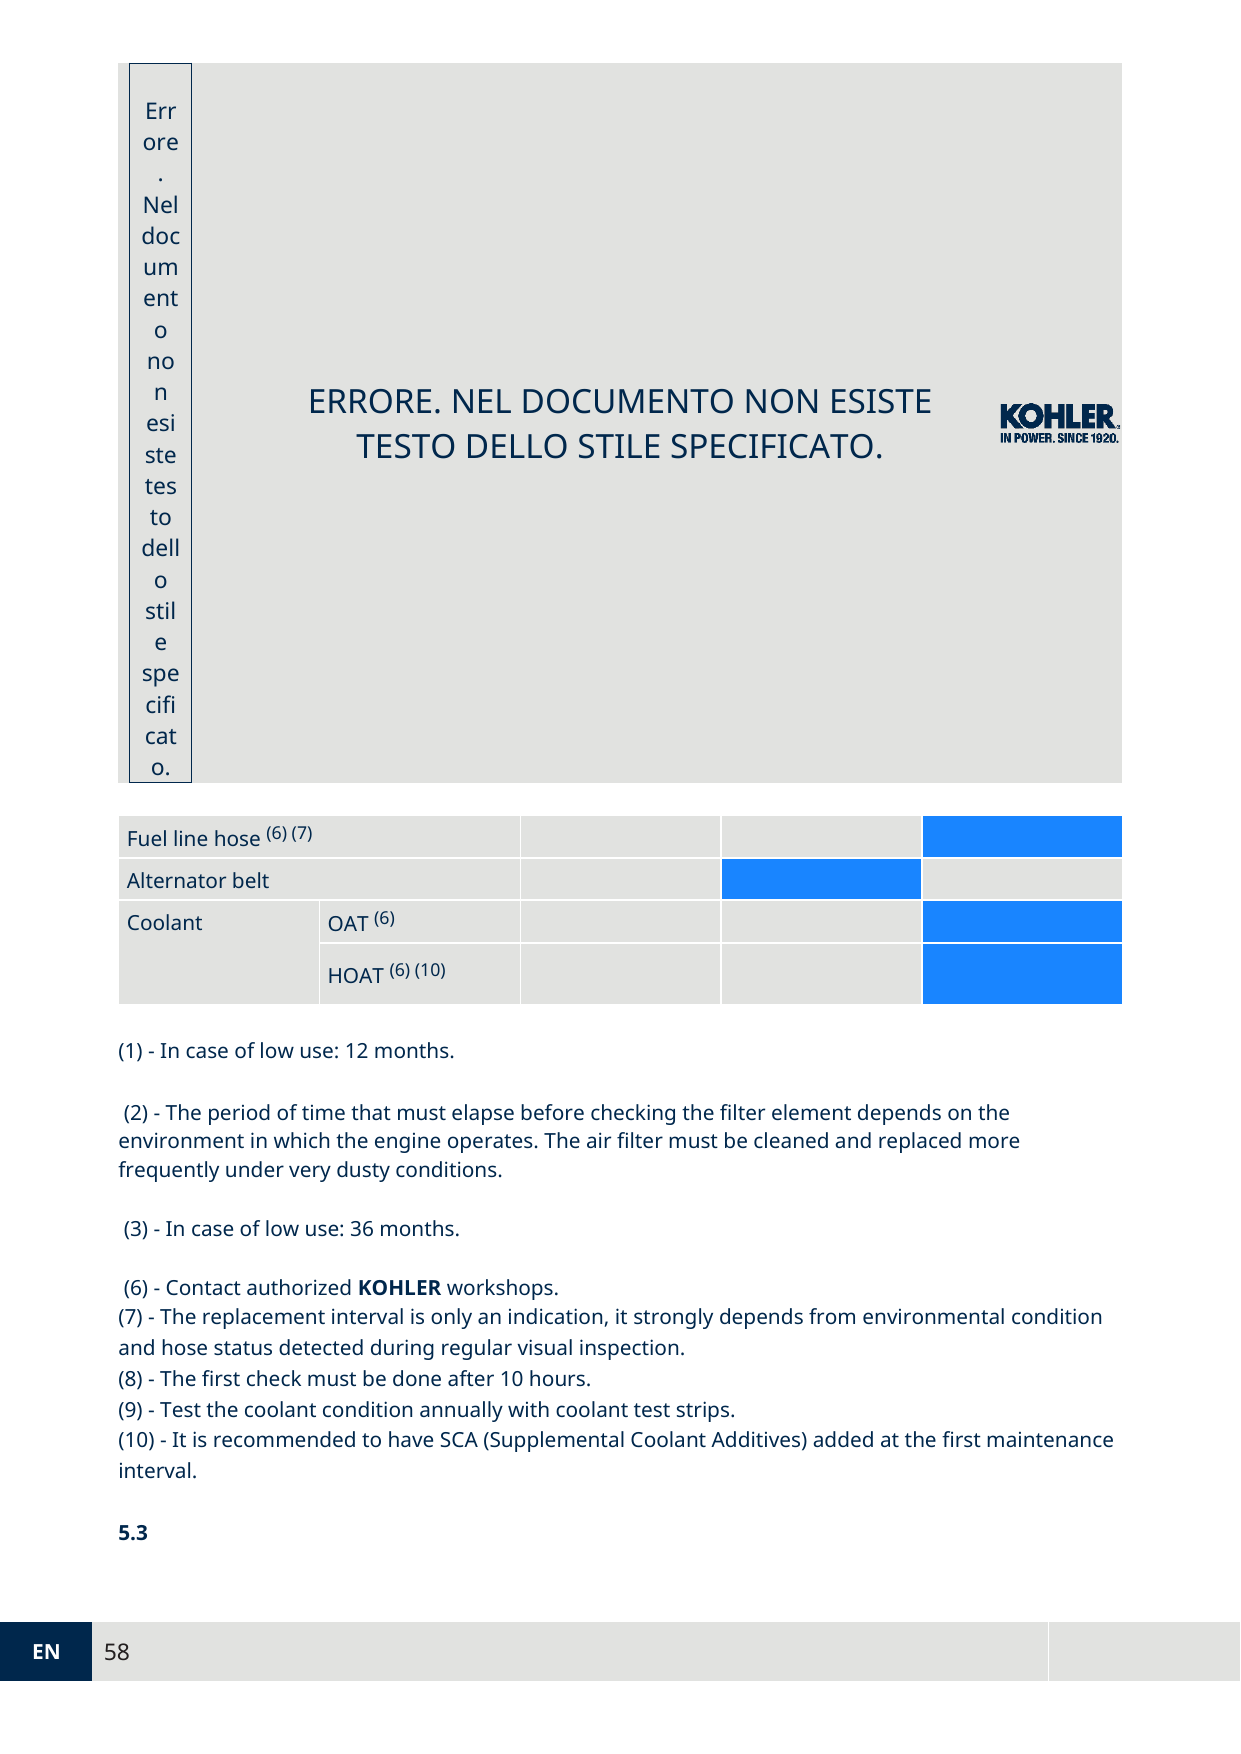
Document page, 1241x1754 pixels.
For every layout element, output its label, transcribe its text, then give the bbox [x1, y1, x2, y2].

text (6) - Contact authorized KOHLER workshops. [118, 1273, 1122, 1302]
text (9) - Test the coolant condition annually with coolant test strips. (10) - It is recommended to have SCA (Supplemental Coolant Additives) added at the first maintenance interval. [118, 1395, 1122, 1485]
table_cell [923, 944, 1122, 1004]
text (7) - The replacement interval is only an indication, it strongly depends from environmental condition and hose status detected during regular visual inspection. [118, 1302, 1122, 1361]
table_cell [521, 859, 720, 899]
table_cell Fuel line hose (6) (7) [119, 816, 520, 857]
table_cell HOAT (6) (10) [320, 944, 520, 1004]
table_cell Alternator belt [119, 859, 520, 899]
table_cell [722, 816, 921, 857]
text (2) - The period of time that must elapse before checking the filter element depends on the environment in which the engine operates. The air filter must be cleaned and replaced more frequently under very dusty conditions. [118, 1098, 1122, 1183]
table_cell OAT (6) [320, 901, 520, 942]
table_cell [923, 859, 1122, 899]
text (1) - In case of low use: 12 months. [118, 1036, 1122, 1064]
picture [1000, 403, 1121, 443]
text (8) - The first check must be done after 10 hours. [118, 1364, 1122, 1392]
table_cell [521, 944, 720, 1004]
text (3) - In case of low use: 36 months. [118, 1214, 1122, 1242]
table_cell [521, 816, 720, 857]
table_cell [923, 816, 1122, 857]
table_cell [521, 901, 720, 942]
table_cell Coolant [119, 901, 319, 1004]
table_cell [722, 944, 921, 1004]
text 5.3 [118, 1518, 1122, 1547]
table_cell [722, 901, 921, 942]
table_cell [923, 901, 1122, 942]
table_cell [722, 859, 921, 899]
